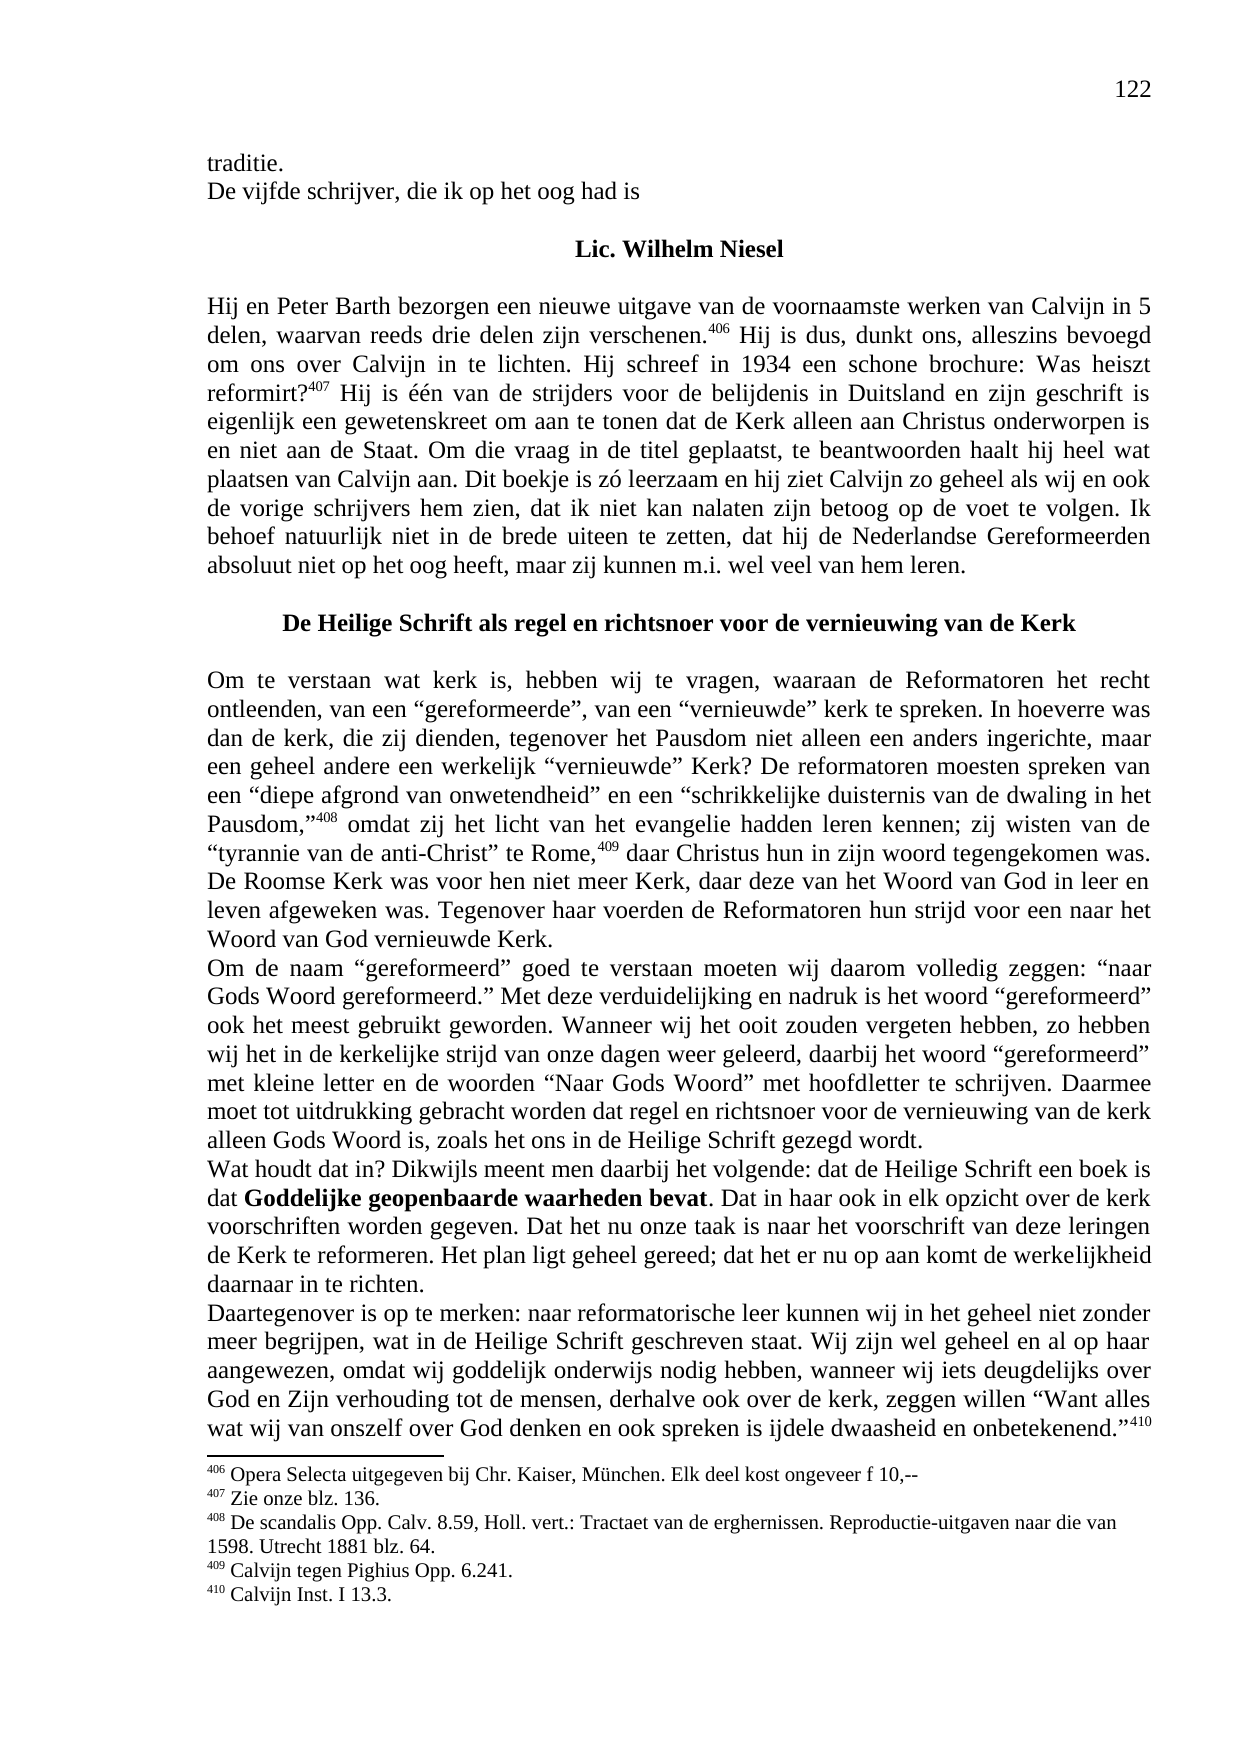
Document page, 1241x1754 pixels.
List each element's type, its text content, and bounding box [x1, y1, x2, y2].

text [207, 148, 1152, 176]
text Om te verstaan wat kerk is, hebben wij te vragen, waaraan de Reformatoren het recht ontleenden, van een “gereformeerde”, van een “vernieuwde” kerk te spreken. In hoeverre was dan de kerk, die zij dienden, tegenover het Pausdom niet alleen een anders ingerichte, maar een geheel andere een werkelijk “vernieuwde” Kerk? De reformatoren moesten spreken van een “diepe afgrond van onwetendheid” en een “schrikkelijke duisternis van de dwaling in het Pausdom,” omdat zij het licht van het evangelie hadden leren kennen; zij wisten van de “tyrannie van de anti-Christ” te Rome, daar Christus hun in zijn woord tegengekomen was. De Roomse Kerk was voor hen niet meer Kerk, daar deze van het Woord van God in leer en leven afgeweken was. Tegenover haar voerden de Reformatoren hun strijd voor een naar het Woord van God vernieuwde Kerk. [207, 665, 1152, 953]
text Om de naam “gereformeerd” goed te verstaan moeten wij daarom volledig zeggen: “naar Gods Woord gereformeerd.” Met deze verduidelijking en nadruk is het woord “gereformeerd” ook het meest gebruikt geworden. Wanneer wij het ooit zouden vergeten hebben, zo hebben wij het in de kerkelijke strijd van onze dagen weer geleerd, daarbij het woord “gereformeerd” met kleine letter en de woorden “Naar Gods Woord” met hoofdletter te schrijven. Daarmee moet tot uitdrukking gebracht worden dat regel en richtsnoer voor de vernieuwing van de kerk alleen Gods Woord is, zoals het ons in de Heilige Schrift gezegd wordt. [207, 953, 1152, 1154]
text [207, 1298, 1152, 1441]
text Wat houdt dat in? Dikwijls meent men daarbij het volgende: dat de Heilige Schrift een boek is dat Goddelijke geopenbaarde waarheden bevat. Dat in haar ook in elk opzicht over de kerk voorschriften worden gegeven. Dat het nu onze taak is naar het voorschrift van deze leringen de Kerk te reformeren. Het plan ligt geheel gereed; dat het er nu op aan komt de werkelijkheid daarnaar in te richten. [207, 1154, 1152, 1298]
text Hij en Peter Barth bezorgen een nieuwe uitgave van de voornaamste werken van Calvijn in 5 delen, waarvan reeds drie delen zijn verschenen. Hij is dus, dunkt ons, alleszins bevoegd om ons over Calvijn in te lichten. Hij schreef in 1934 een schone brochure: Was heiszt reformirt? Hij is één van de strijders voor de belijdenis in Duitsland en zijn geschrift is eigenlijk een gewetenskreet om aan te tonen dat de Kerk alleen aan Christus onderworpen is en niet aan de Staat. Om die vraag in de titel geplaatst, te beantwoorden haalt hij heel wat plaatsen van Calvijn aan. Dit boekje is zó leerzaam en hij ziet Calvijn zo geheel als wij en ook de vorige schrijvers hem zien, dat ik niet kan nalaten zijn betoog op de voet te volgen. Ik behoef natuurlijk niet in de brede uiteen te zetten, dat hij de Nederlandse Gereformeerden absoluut niet op het oog heeft, maar zij kunnen m.i. wel veel van hem leren. [207, 291, 1152, 579]
subtitle Lic. Wilhelm Niesel [207, 234, 1152, 263]
subtitle De Heilige Schrift als regel en richtsnoer voor de vernieuwing van de Kerk [207, 608, 1152, 636]
text De vijfde schrijver, die ik op het oog had is [207, 176, 1152, 205]
